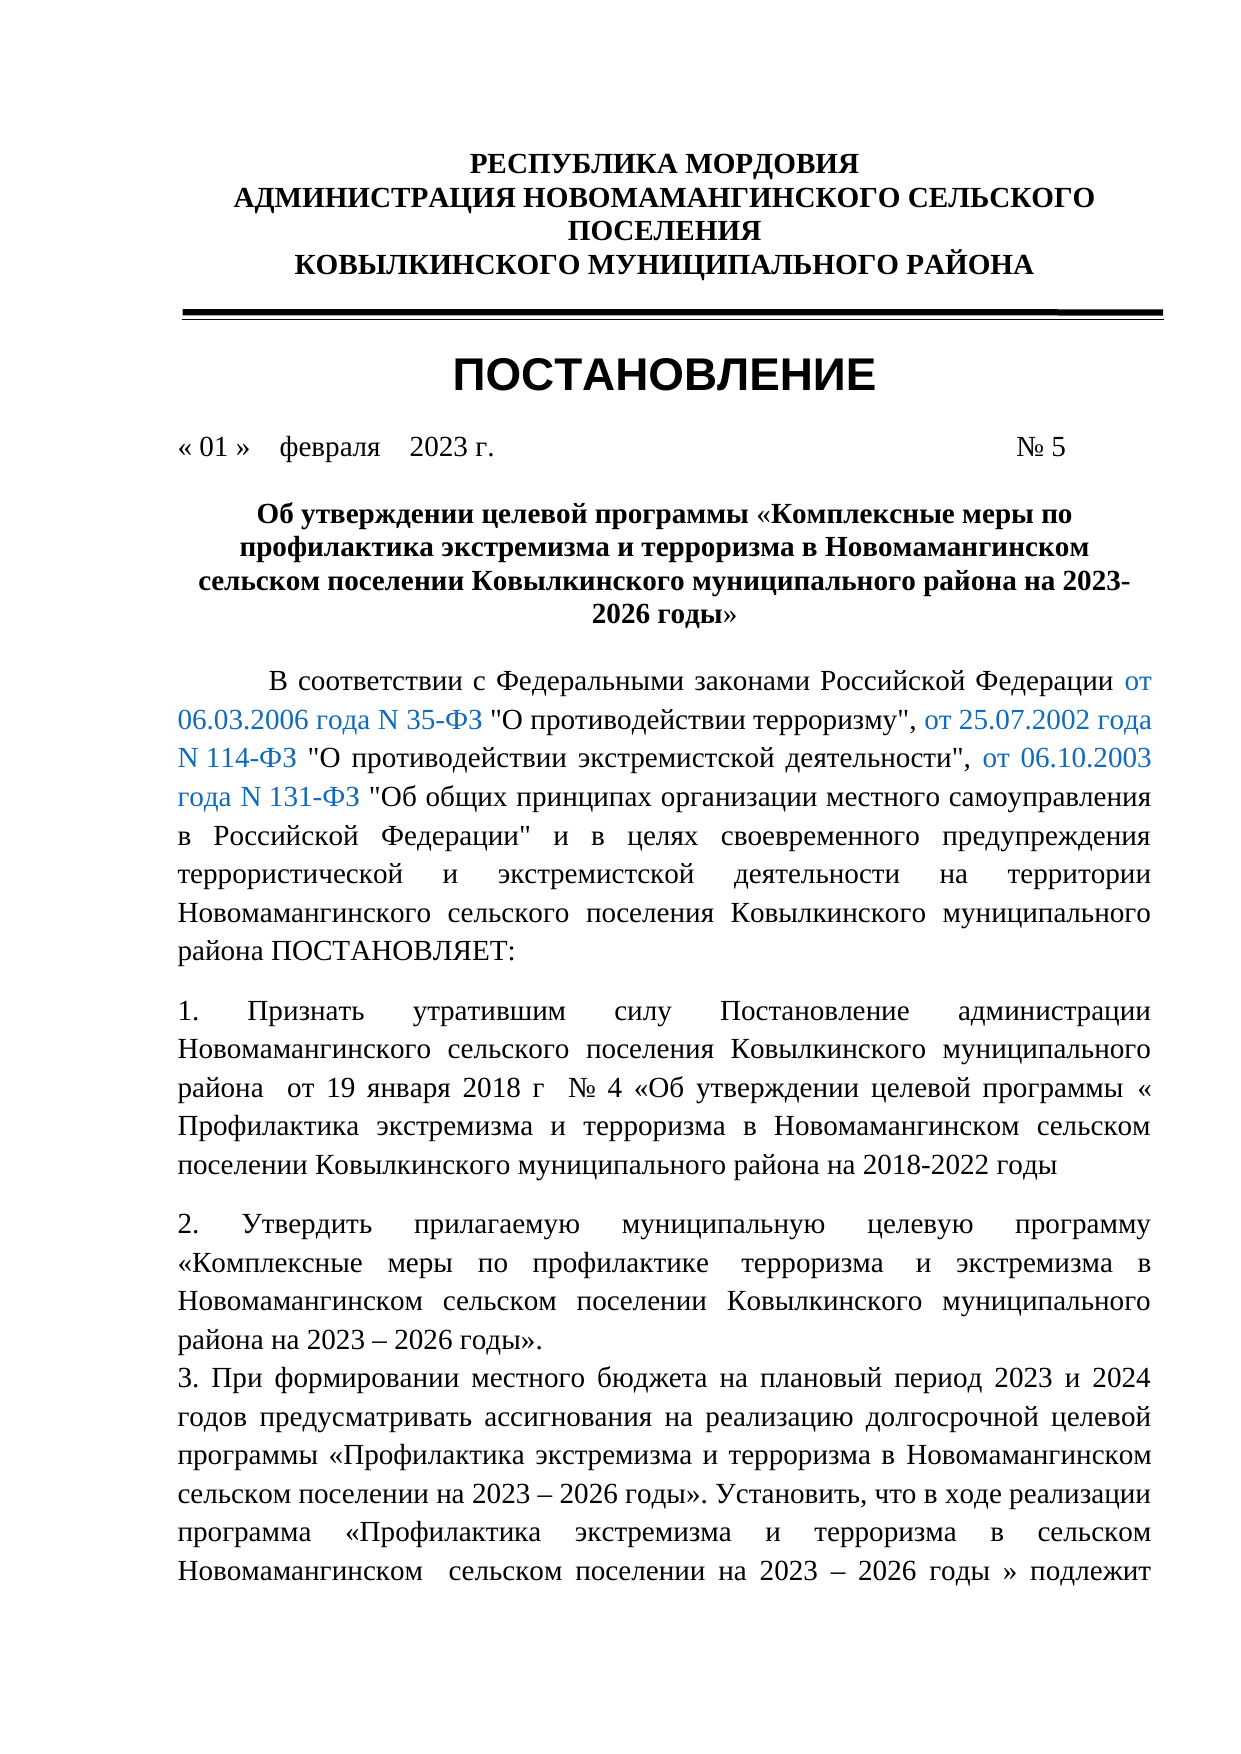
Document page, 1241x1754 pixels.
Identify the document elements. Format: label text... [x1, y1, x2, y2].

text « 01 » февраля 2023 г. № 5 [177, 429, 1152, 462]
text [177, 1360, 1152, 1587]
text Об утверждении целевой программы «Комплексные меры по профилактика экстремизма и терроризма в Новомамангинском сельском поселении Ковылкинского муниципального района на 2023-2026 годы» [177, 496, 1152, 630]
text 1. Признать утратившим силу Постановление администрации Новомамангинского сельского поселения Ковылкинского муниципального района от 19 января 2018 г № 4 «Об утверждении целевой программы « Профилактика экстремизма и терроризма в Новомамангинском сельском поселении Ковылкинского муниципального района на 2018-2022 годы [177, 993, 1152, 1180]
text КОВЫЛКИНСКОГО МУНИЦИПАЛЬНОГО РАЙОНА [177, 247, 1152, 280]
text ПОСТАНОВЛЕНИЕ [177, 347, 1152, 400]
text 2. Утвердить прилагаемую муниципальную целевую программу «Комплексные меры по профилактике терроризма и экстремизма в Новомамангинском сельском поселении Ковылкинского муниципального района на 2023 – 2026 годы». [177, 1206, 1152, 1355]
text АДМИНИСТРАЦИЯ НОВОМАМАНГИНСКОГО СЕЛЬСКОГО ПОСЕЛЕНИЯ [177, 180, 1152, 247]
text РЕСПУБЛИКА МОРДОВИЯ [177, 146, 1152, 180]
text В соответствии с Федеральными законами Российской Федерации от 06.03.2006 года N 35-ФЗ "О противодействии терроризму", от 25.07.2002 года N 114-ФЗ "О противодействии экстремистской деятельности", от 06.10.2003 года N 131-ФЗ "Об общих принципах организации местного самоуправления в Российской Федерации" и в целях своевременного предупреждения террористической и экстремистской деятельности на территории Новомамангинского сельского поселения Ковылкинского муниципального района ПОСТАНОВЛЯЕТ: [177, 663, 1152, 967]
